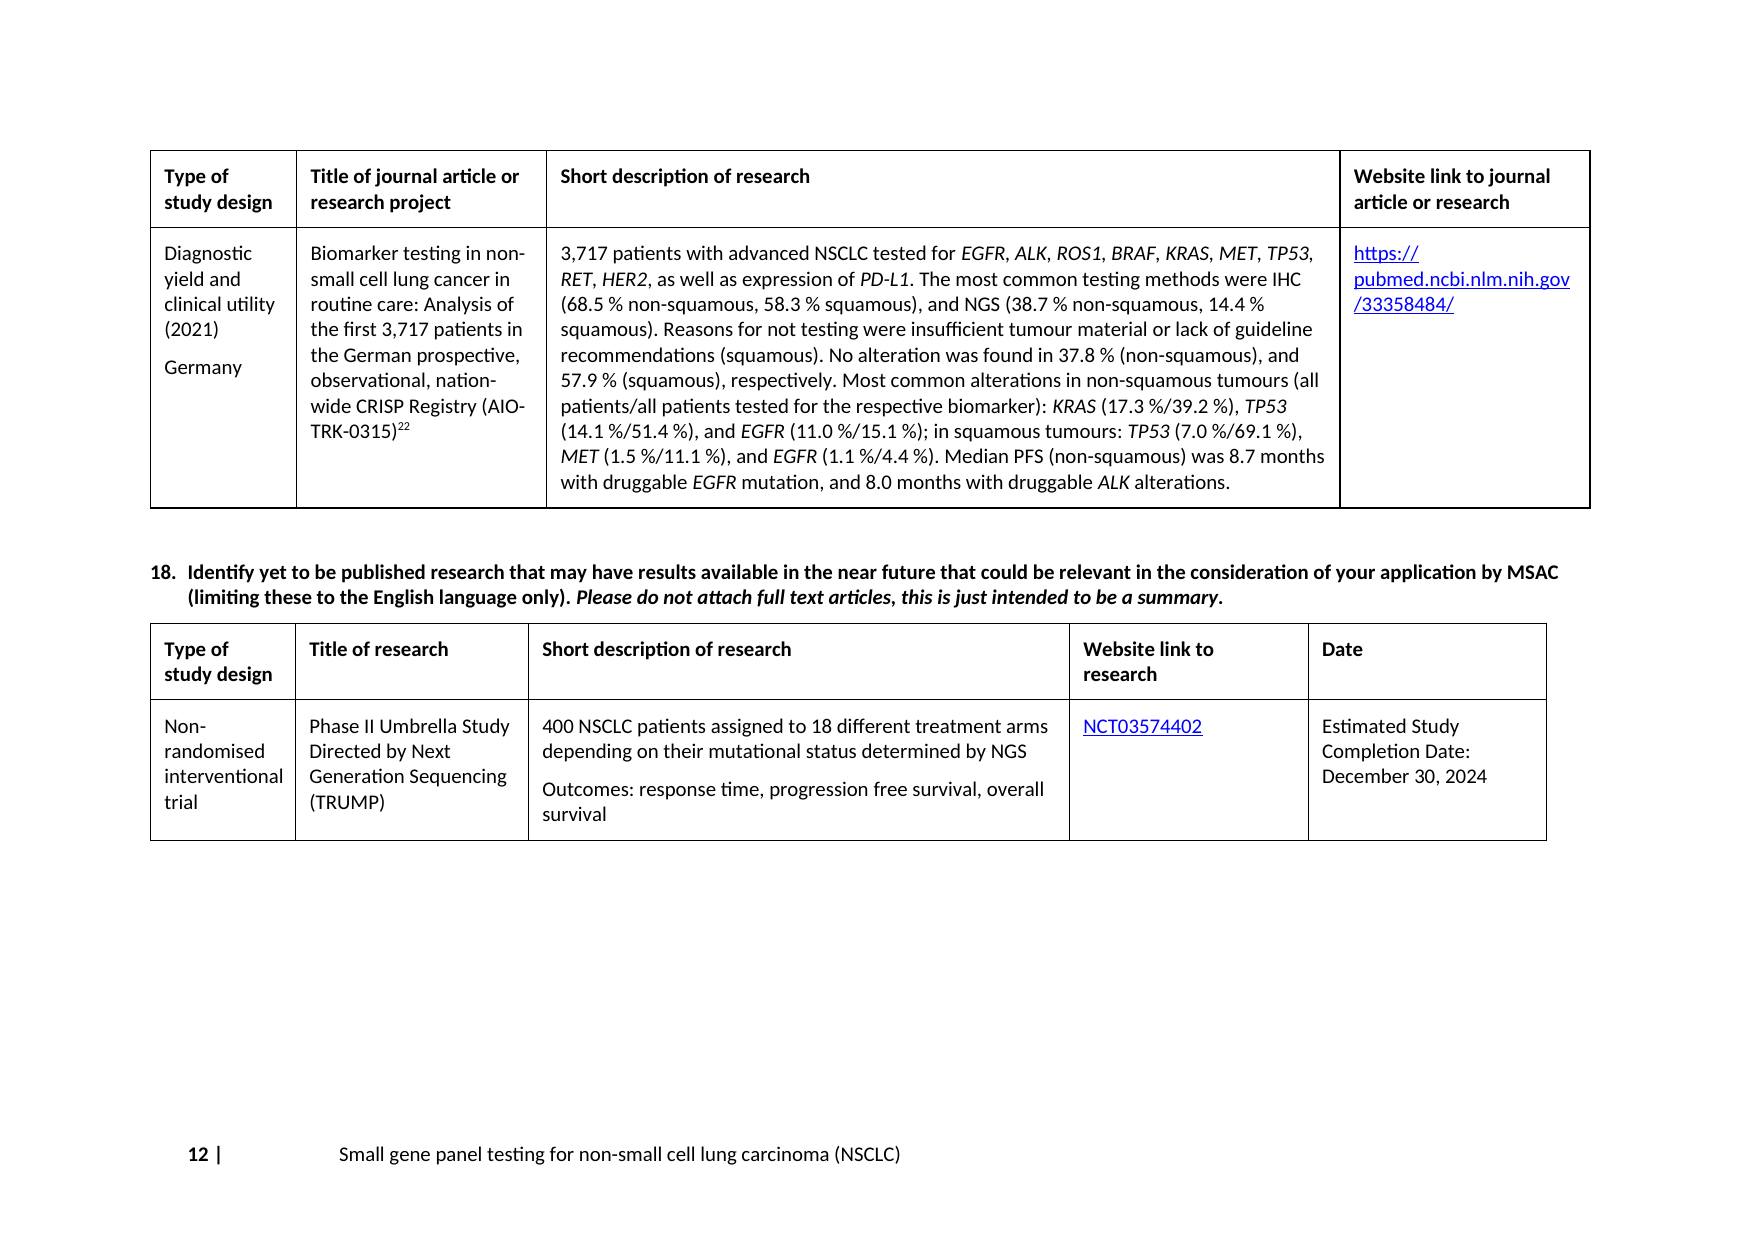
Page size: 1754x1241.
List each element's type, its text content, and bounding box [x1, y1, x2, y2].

table_header Website link to journal article or research [1341, 151, 1589, 227]
table_header Title of journal article or research project [297, 151, 546, 227]
table_cell Phase II Umbrella Study Directed by Next Generation Sequencing (TRUMP) [296, 700, 528, 839]
table_cell https://pubmed.ncbi.nlm.nih.gov/33358484/ [1341, 228, 1589, 507]
table_header Short description of research [547, 151, 1339, 227]
table_cell Biomarker testing in non-small cell lung cancer in routine care: Analysis of the first 3,717 patients in the German prospective, observational, nation-wide CRISP Registry (AIO-TRK-0315)22 [297, 228, 546, 507]
table_header Type of study design [151, 624, 295, 699]
table_cell Diagnostic yield and clinical utility (2021) Germany [151, 228, 296, 507]
table_cell Estimated Study Completion Date: December 30, 2024 [1309, 700, 1546, 839]
subtitle Identify yet to be published research that may have results available in the near future that could be relevant in the consideration of your application by MSAC (limiting these to the English language only). Please do not attach full text articles, this is just intended to be a summary. [150, 559, 1604, 610]
table_header Website link to research [1070, 624, 1308, 699]
table_header Title of research [296, 624, 528, 699]
table_cell 400 NSCLC patients assigned to 18 different treatment arms depending on their mutational status determined by NGS Outcomes: response time, progression free survival, overall survival [529, 700, 1069, 839]
table_header Short description of research [529, 624, 1069, 699]
table_header Type of study design [151, 151, 296, 227]
table_cell NCT03574402 [1070, 700, 1308, 839]
table_cell 3,717 patients with advanced NSCLC tested for EGFR, ALK, ROS1, BRAF, KRAS, MET, TP53, RET, HER2, as well as expression of PD-L1. The most common testing methods were IHC (68.5 % non-squamous, 58.3 % squamous), and NGS (38.7 % non-squamous, 14.4 % squamous). Reasons for not testing were insufficient tumour material or lack of guideline recommendations (squamous). No alteration was found in 37.8 % (non-squamous), and 57.9 % (squamous), respectively. Most common alterations in non-squamous tumours (all patients/all patients tested for the respective biomarker): KRAS (17.3 %/39.2 %), TP53 (14.1 %/51.4 %), and EGFR (11.0 %/15.1 %); in squamous tumours: TP53 (7.0 %/69.1 %), MET (1.5 %/11.1 %), and EGFR (1.1 %/4.4 %). Median PFS (non-squamous) was 8.7 months with druggable EGFR mutation, and 8.0 months with druggable ALK alterations. [547, 228, 1339, 507]
table_header Date [1309, 624, 1546, 699]
table_cell Non-randomised interventional trial [151, 700, 295, 839]
